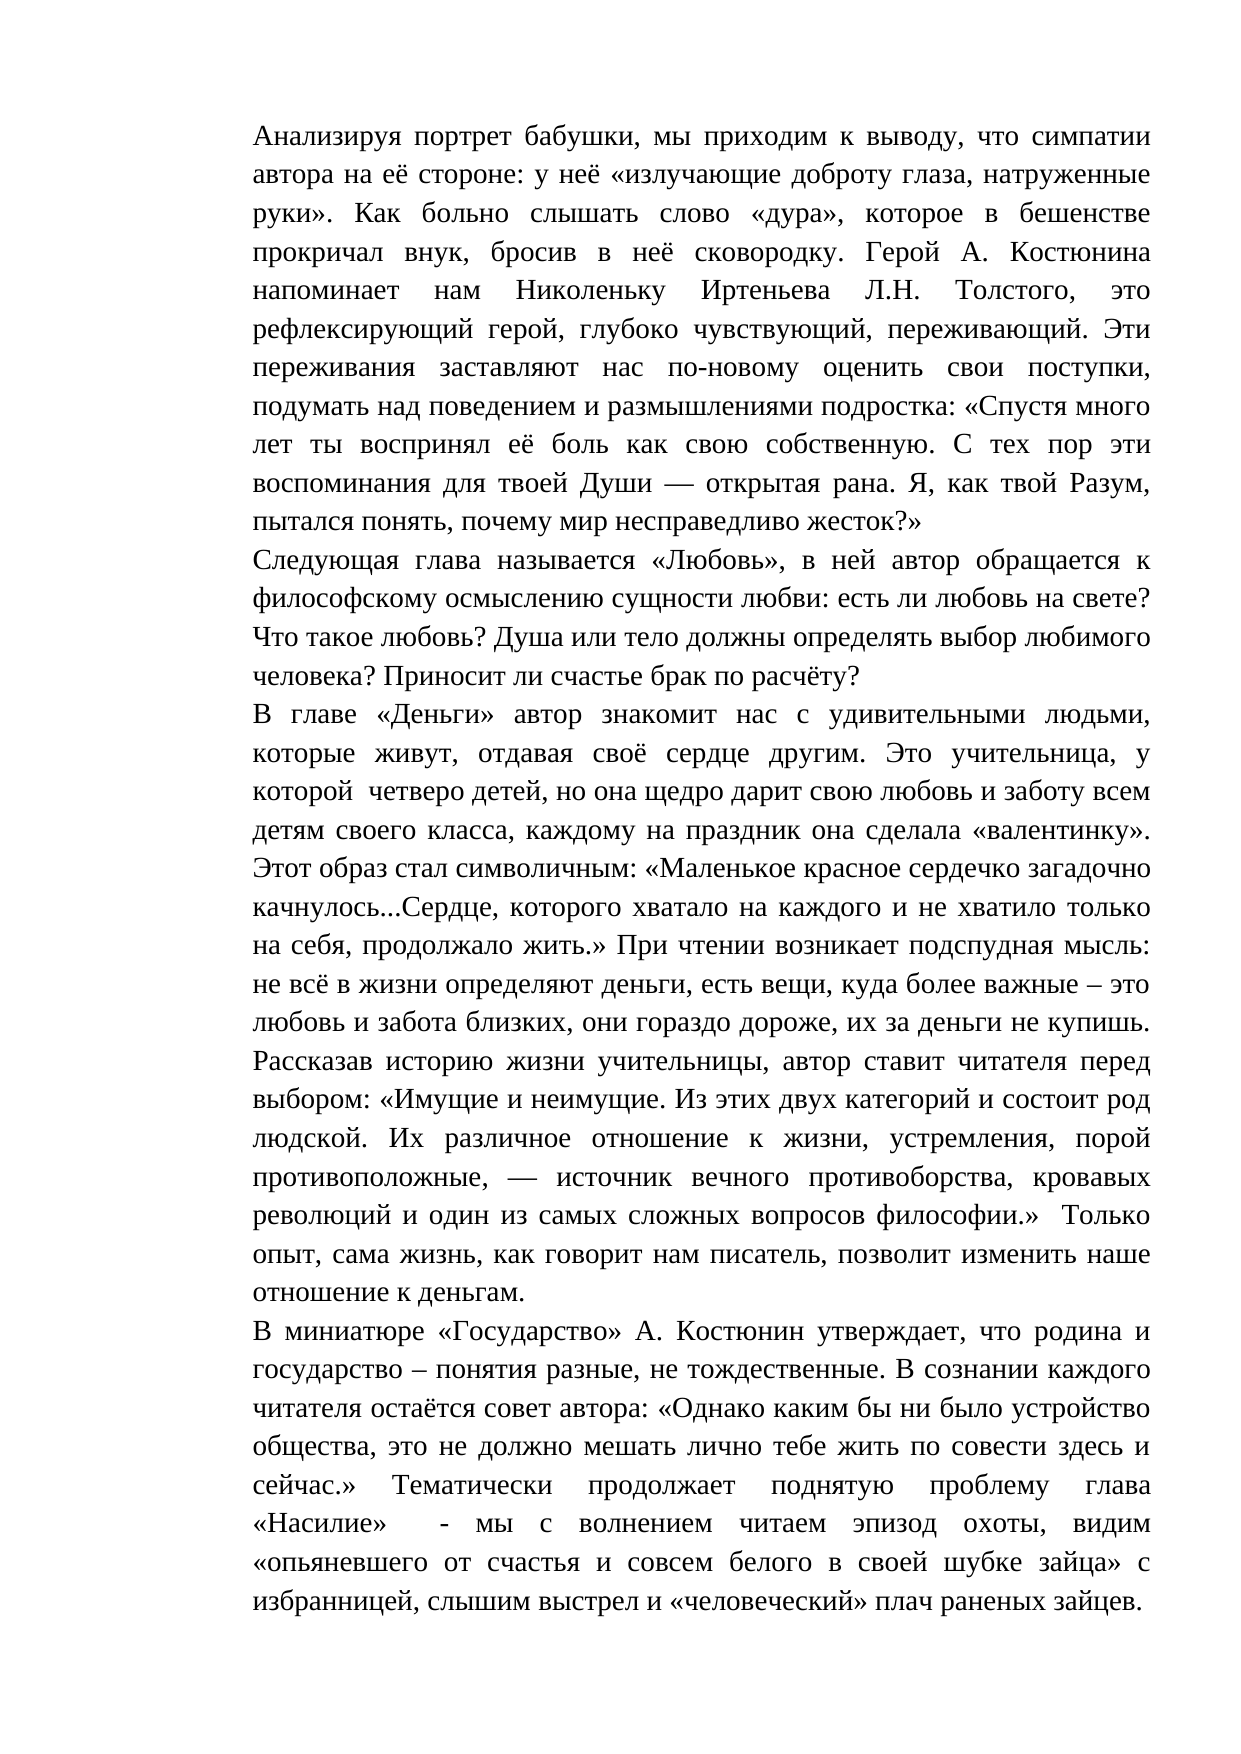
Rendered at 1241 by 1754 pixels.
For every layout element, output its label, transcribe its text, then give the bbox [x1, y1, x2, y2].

list Анализируя портрет бабушки, мы приходим к выводу, что симпатии автора на её стороне: у неё «излучающие доброту глаза, натруженные руки». Как больно слышать слово «дура», которое в бешенстве прокричал внук, бросив в неё сковородку. Герой А. Костюнина напоминает нам Николеньку Иртеньева Л.Н. Толстого, это рефлексирующий герой, глубоко чувствующий, переживающий. Эти переживания заставляют нас по-новому оценить свои поступки, подумать над поведением и размышлениями подростка: «Спустя много лет ты воспринял её боль как свою собственную. С тех пор эти воспоминания для твоей Души — открытая рана. Я, как твой Разум, пытался понять, почему мир несправедливо жесток?» [252, 118, 1152, 537]
list Следующая глава называется «Любовь», в ней автор обращается к философскому осмыслению сущности любви: есть ли любовь на свете? Что такое любовь? Душа или тело должны определять выбор любимого человека? Приносит ли счастье брак по расчёту? [252, 542, 1152, 691]
list В главе «Деньги» автор знакомит нас с удивительными людьми, которые живут, отдавая своё сердце другим. Это учительница, у которой четверо детей, но она щедро дарит свою любовь и заботу всем детям своего класса, каждому на праздник она сделала «валентинку». Этот образ стал символичным: «Маленькое красное сердечко загадочно качнулось...Сердце, которого хватало на каждого и не хватило только на себя, продолжало жить.» При чтении возникает подспудная мысль: не всё в жизни определяют деньги, есть вещи, куда более важные – это любовь и забота близких, они гораздо дороже, их за деньги не купишь. Рассказав историю жизни учительницы, автор ставит читателя перед выбором: «Имущие и неимущие. Из этих двух категорий и состоит род людской. Их различное отношение к жизни, устремления, порой противоположные, — источник вечного противоборства, кровавых революций и один из самых сложных вопросов философии.» Только опыт, сама жизнь, как говорит нам писатель, позволит изменить наше отношение к деньгам. [252, 696, 1152, 1308]
list В миниатюре «Государство» А. Костюнин утверждает, что родина и государство – понятия разные, не тождественные. В сознании каждого читателя остаётся совет автора: «Однако каким бы ни было устройство общества, это не должно мешать лично тебе жить по совести здесь и сейчас.» Тематически продолжает поднятую проблему глава «Насилие» - мы с волнением читаем эпизод охоты, видим «опьяневшего от счастья и совсем белого в своей шубке зайца» с избранницей, слышим выстрел и «человеческий» плач раненых зайцев. [252, 1313, 1152, 1616]
